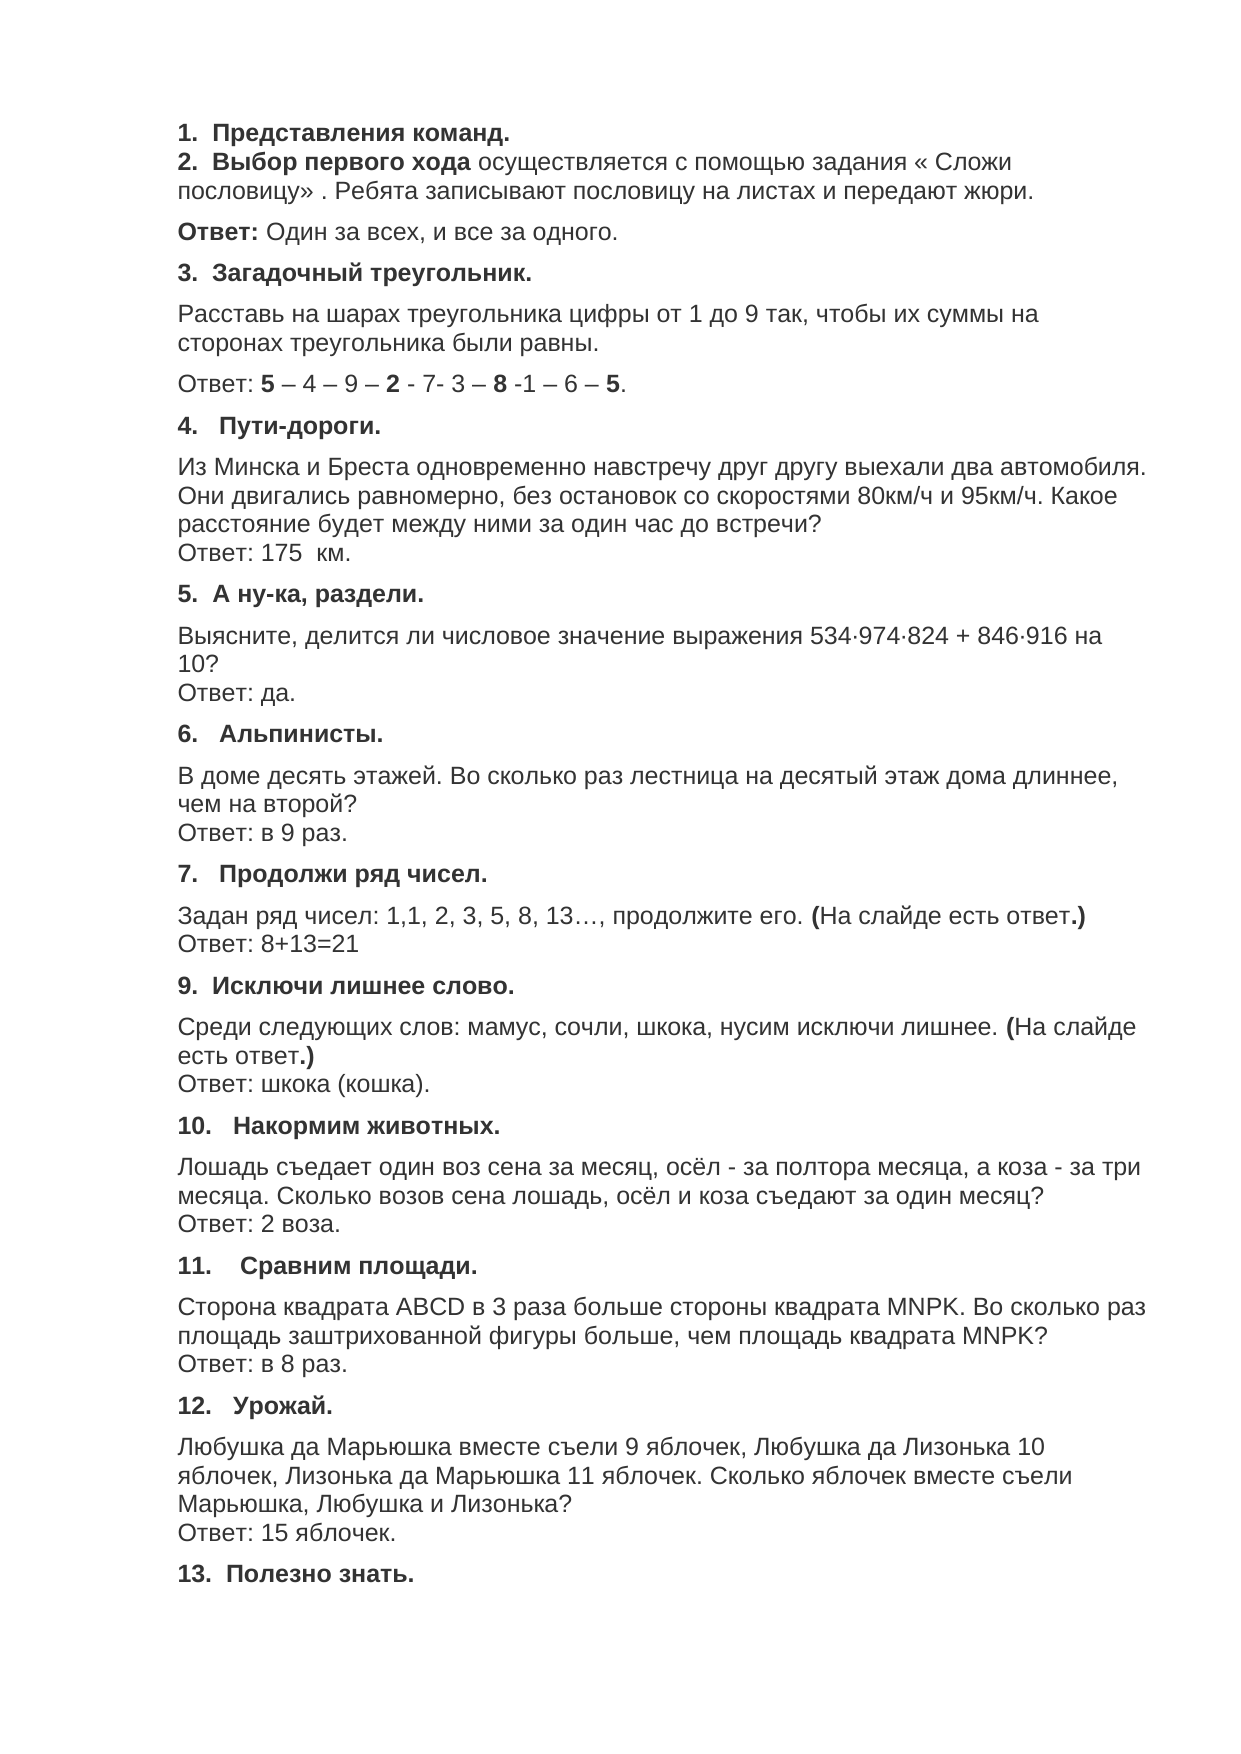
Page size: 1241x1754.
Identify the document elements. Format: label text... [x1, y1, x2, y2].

text 3. Загадочный треугольник. [177, 258, 1152, 287]
text Задан ряд чисел: 1,1, 2, 3, 5, 8, 13…, продолжите его. (На слайде есть ответ.) Ответ: 8+13=21 [177, 901, 1152, 958]
text 1. Представления команд. 2. Выбор первого хода осуществляется с помощью задания « Сложи пословицу» . Ребята записывают пословицу на листах и передают жюри. [177, 118, 1152, 204]
text 13. Полезно знать. [177, 1559, 1152, 1588]
text Выясните, делится ли числовое значение выражения 534∙974∙824 + 846∙916 на 10? Ответ: да. [177, 621, 1152, 707]
text Сторона квадрата ABCD в 3 раза больше стороны квадрата MNPK. Во сколько раз площадь заштрихованной фигуры больше, чем площадь квадрата MNPK? Ответ: в 8 раз. [177, 1292, 1152, 1378]
text 11. Сравним площади. [177, 1251, 1152, 1279]
text 6. Альпинисты. [177, 719, 1152, 748]
text Ответ: Один за всех, и все за одного. [177, 217, 1152, 246]
text 7. Продолжи ряд чисел. [177, 859, 1152, 888]
text 10. Накормим животных. [177, 1111, 1152, 1139]
text Любушка да Марьюшка вместе съели 9 яблочек, Любушка да Лизонька 10 яблочек, Лизонька да Марьюшка 11 яблочек. Сколько яблочек вместе съели Марьюшка, Любушка и Лизонька? Ответ: 15 яблочек. [177, 1432, 1152, 1547]
text Расставь на шарах треугольника цифры от 1 до 9 так, чтобы их суммы на сторонах треугольника были равны. [177, 299, 1152, 357]
text Ответ: 5 – 4 – 9 – 2 - 7- 3 – 8 -1 – 6 – 5. [177, 369, 1152, 398]
text 5. А ну-ка, раздели. [177, 579, 1152, 608]
text В доме десять этажей. Во сколько раз лестница на десятый этаж дома длиннее, чем на второй? Ответ: в 9 раз. [177, 761, 1152, 847]
text Среди следующих слов: мамус, сочли, шкока, нусим исключи лишнее. (На слайде есть ответ.) Ответ: шкока (кошка). [177, 1012, 1152, 1098]
text 9. Исключи лишнее слово. [177, 971, 1152, 999]
text 12. Урожай. [177, 1391, 1152, 1419]
text 4. Пути-дороги. [177, 411, 1152, 439]
text Из Минска и Бреста одновременно навстречу друг другу выехали два автомобиля. Они двигались равномерно, без остановок со скоростями 80км/ч и 95км/ч. Какое расстояние будет между ними за один час до встречи? Ответ: 175 км. [177, 452, 1152, 567]
text Лошадь съедает один воз сена за месяц, осёл - за полтора месяца, а коза - за три месяца. Сколько возов сена лошадь, осёл и коза съедают за один месяц? Ответ: 2 воза. [177, 1152, 1152, 1238]
